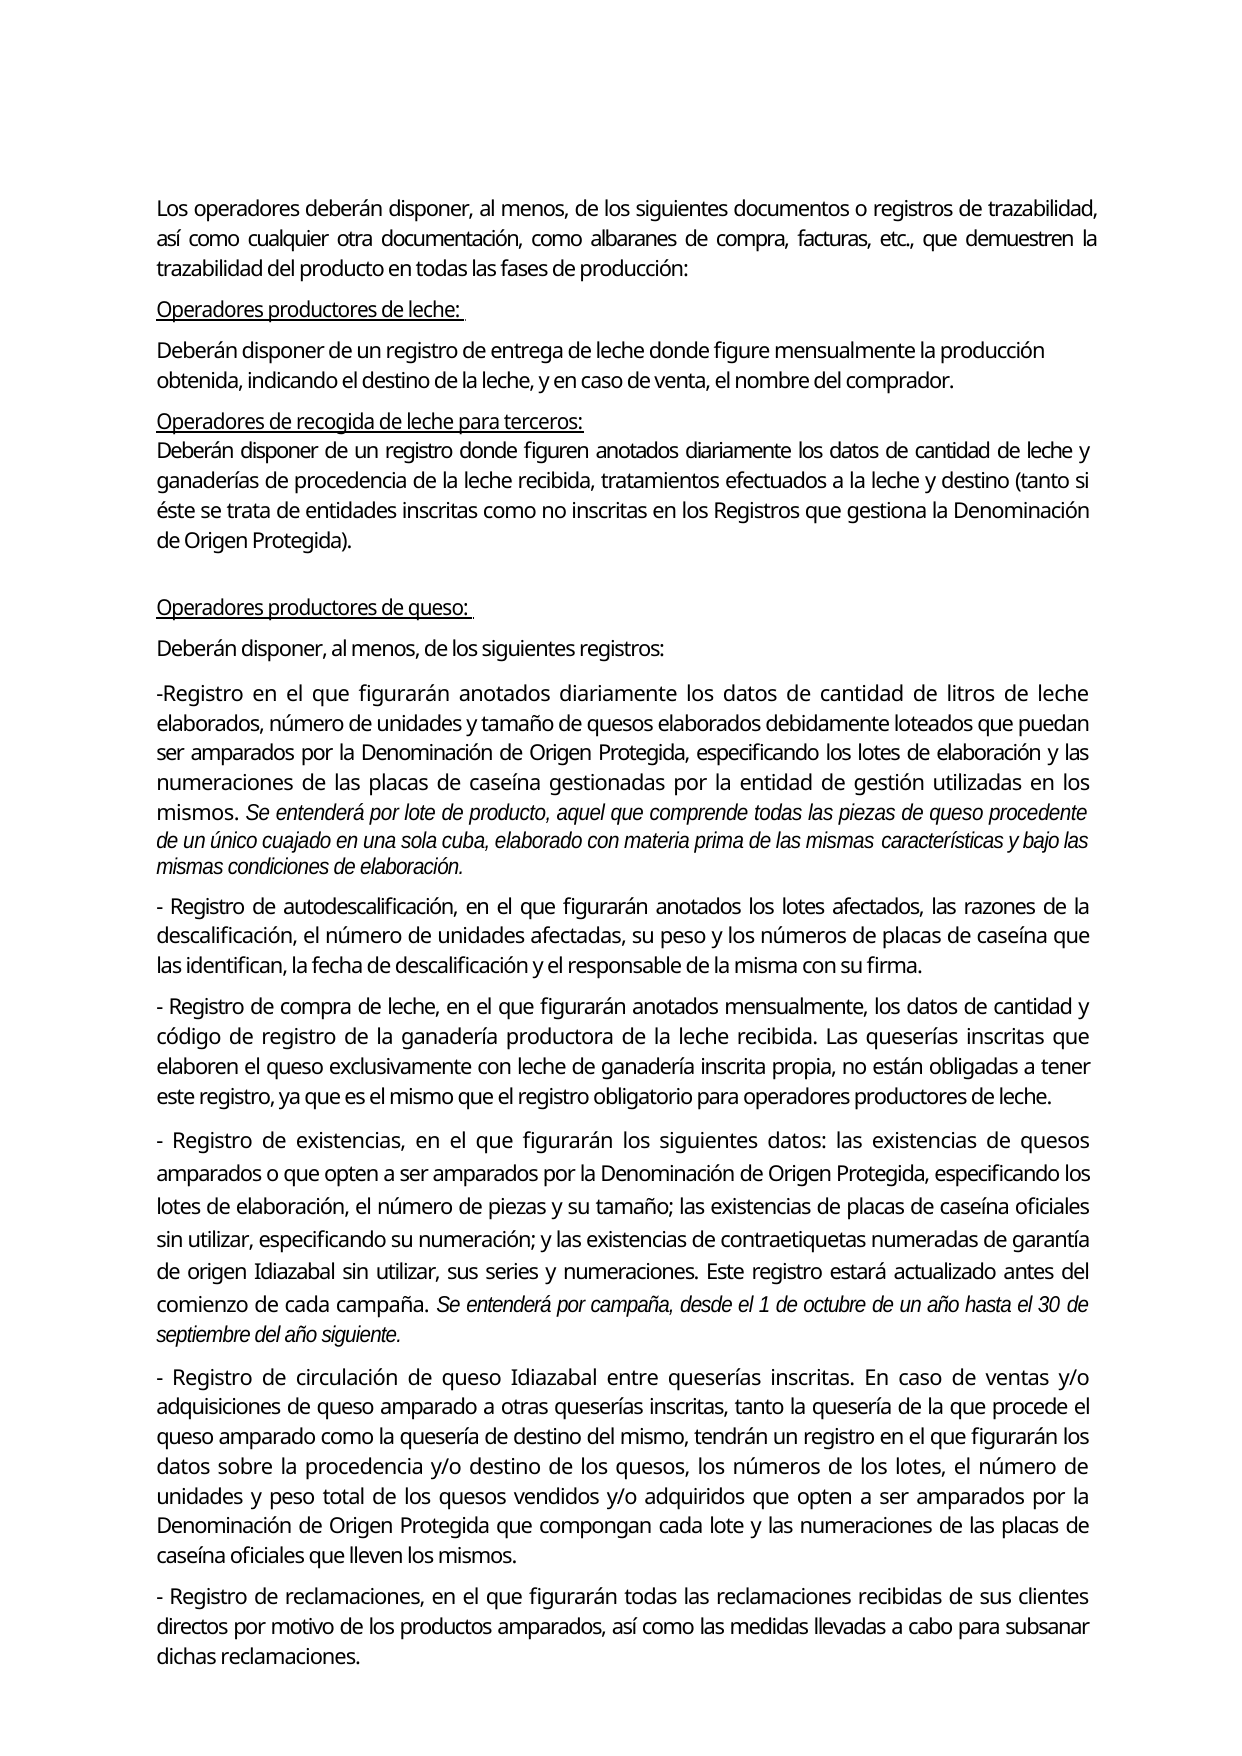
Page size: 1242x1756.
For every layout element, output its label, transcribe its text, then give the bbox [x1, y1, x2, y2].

text -Registro en el que figurarán anotados diariamente los datos de cantidad de litros de leche elaborados, número de unidades y tamaño de quesos elaborados debidamente loteados que puedan ser amparados por la Denominación de Origen Protegida, especificando los lotes de elaboración y las numeraciones de las placas de caseína gestionadas por la entidad de gestión utilizadas en los mismos. Se entenderá por lote de producto, aquel que comprende todas las piezas de queso procedente de un único cuajado en una sola cuba, elaborado con materia prima de las mismas características y bajo las mismas condiciones de elaboración. [156, 678, 1091, 879]
text Los operadores deberán disponer, al menos, de los siguientes documentos o registros de trazabilidad, así como cualquier otra documentación, como albaranes de compra, facturas, etc., que demuestren la trazabilidad del producto en todas las fases de producción: [156, 193, 1098, 282]
text Operadores productores de leche: [156, 294, 1106, 323]
text Operadores de recogida de leche para terceros: [156, 406, 1106, 435]
text - Registro de circulación de queso Idiazabal entre queserías inscritas. En caso de ventas y/o adquisiciones de queso amparado a otras queserías inscritas, tanto la quesería de la que procede el queso amparado como la quesería de destino del mismo, tendrán un registro en el que figurarán los datos sobre la procedencia y/o destino de los quesos, los números de los lotes, el número de unidades y peso total de los quesos vendidos y/o adquiridos que opten a ser amparados por la Denominación de Origen Protegida que compongan cada lote y las numeraciones de las placas de caseína oficiales que lleven los mismos. [156, 1362, 1091, 1570]
text Operadores productores de queso: [156, 592, 1106, 622]
text Deberán disponer, al menos, de los siguientes registros: [156, 633, 1106, 663]
text - Registro de autodescalificación, en el que figurarán anotados los lotes afectados, las razones de la descalificación, el número de unidades afectadas, su peso y los números de placas de caseína que las identifican, la fecha de descalificación y el responsable de la misma con su firma. [156, 891, 1091, 980]
text - Registro de existencias, en el que figurarán los siguientes datos: las existencias de quesos amparados o que opten a ser amparados por la Denominación de Origen Protegida, especificando los lotes de elaboración, el número de piezas y su tamaño; las existencias de placas de caseína oficiales sin utilizar, especificando su numeración; y las existencias de contraetiquetas numeradas de garantía de origen Idiazabal sin utilizar, sus series y numeraciones. Este registro estará actualizado antes del comienzo de cada campaña. Se entenderá por campaña, desde el 1 de octubre de un año hasta el 30 de septiembre del año siguiente. [156, 1125, 1091, 1348]
text - Registro de reclamaciones, en el que figurarán todas las reclamaciones recibidas de sus clientes directos por motivo de los productos amparados, así como las medidas llevadas a cabo para subsanar dichas reclamaciones. [156, 1581, 1091, 1671]
text - Registro de compra de leche, en el que figurarán anotados mensualmente, los datos de cantidad y código de registro de la ganadería productora de la leche recibida. Las queserías inscritas que elaboren el queso exclusivamente con leche de ganadería inscrita propia, no están obligadas a tener este registro, ya que es el mismo que el registro obligatorio para operadores productores de leche. [156, 991, 1091, 1110]
text Deberán disponer de un registro de entrega de leche donde figure mensualmente la producción obtenida, indicando el destino de la leche, y en caso de venta, el nombre del comprador. [156, 335, 1098, 394]
text Deberán disponer de un registro donde figuren anotados diariamente los datos de cantidad de leche y ganaderías de procedencia de la leche recibida, tratamientos efectuados a la leche y destino (tanto si éste se trata de entidades inscritas como no inscritas en los Registros que gestiona la Denominación de Origen Protegida). [156, 435, 1091, 554]
